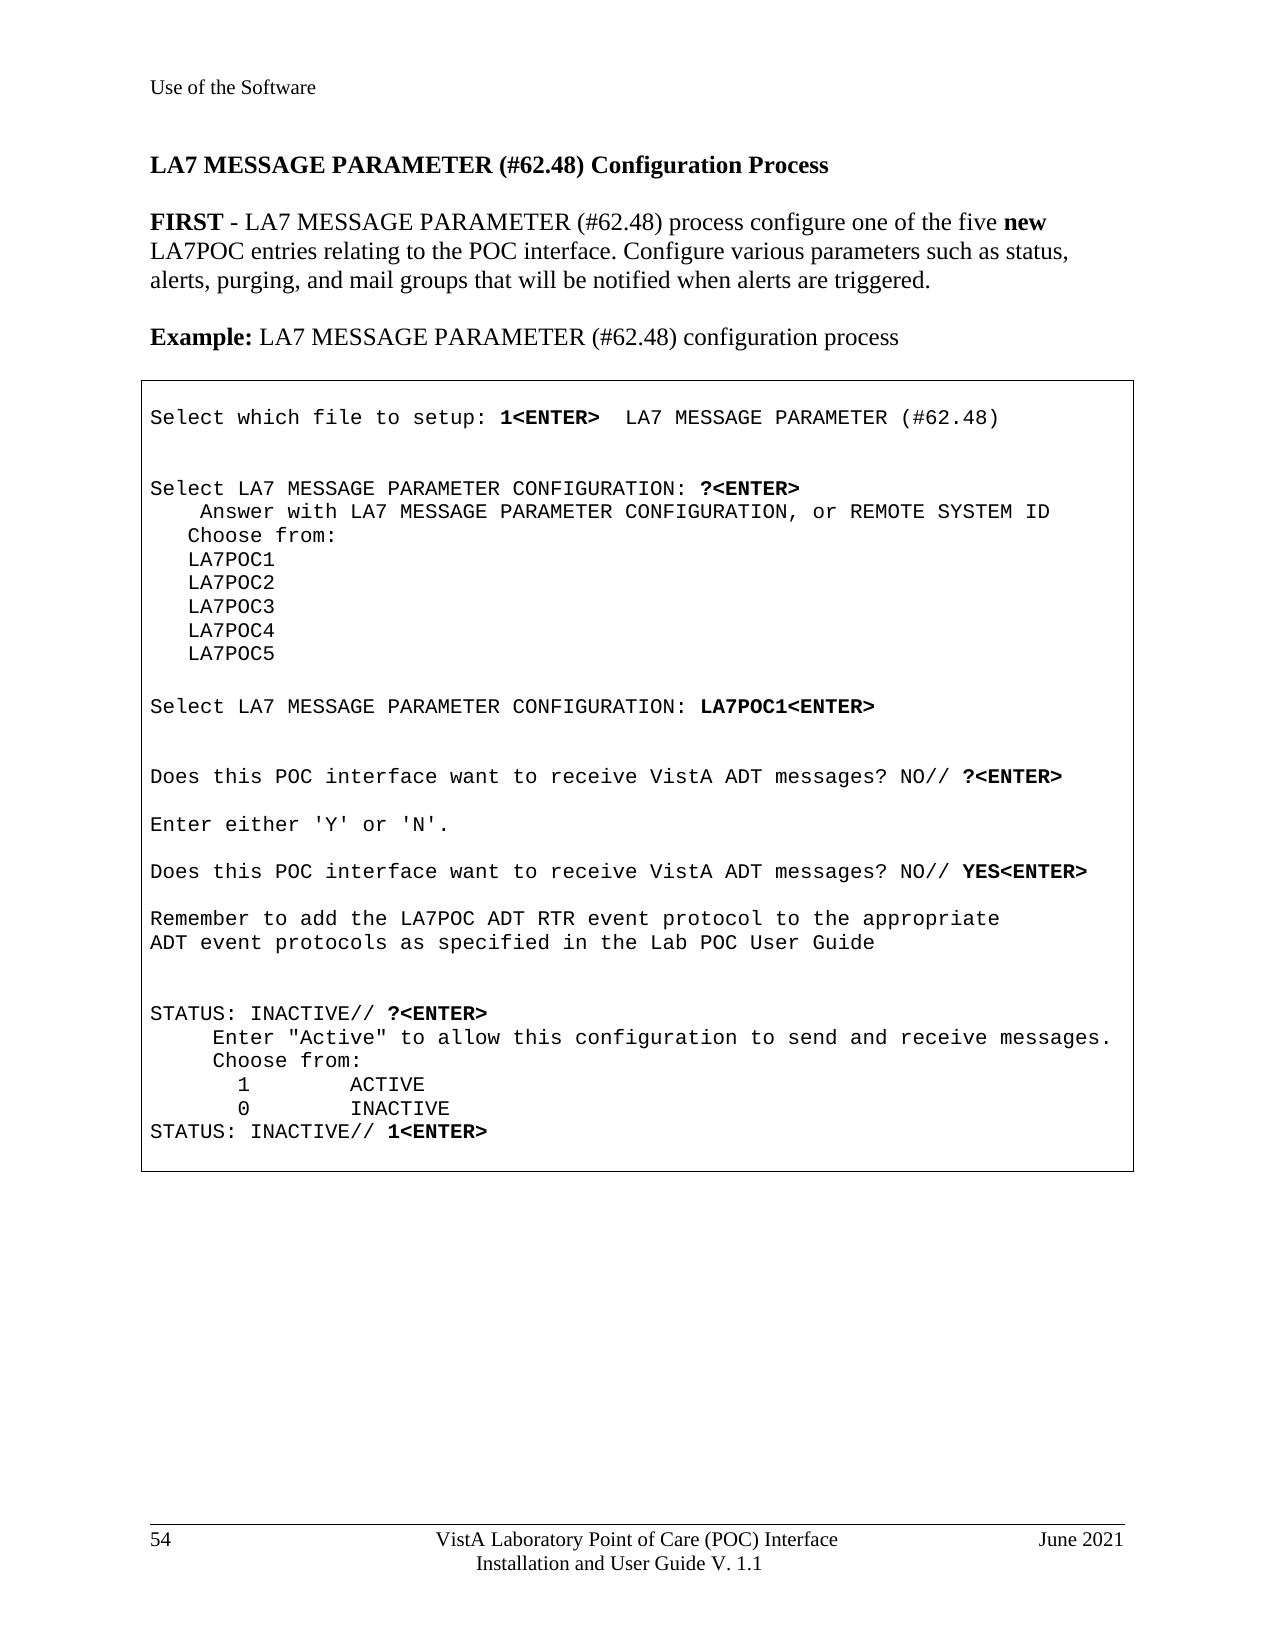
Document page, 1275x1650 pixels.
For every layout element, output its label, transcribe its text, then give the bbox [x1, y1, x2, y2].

text Select which file to setup: 1<ENTER> LA7 MESSAGE PARAMETER (#62.48) [150, 407, 1125, 430]
text Enter "Active" to allow this configuration to send and receive messages. [150, 1027, 1125, 1050]
text Choose from: [150, 525, 1125, 549]
text LA7POC3 [150, 596, 1125, 619]
subtitle LA7 MESSAGE PARAMETER (#62.48) Configuration Process [150, 150, 1125, 179]
text Choose from: [150, 1050, 1125, 1074]
text LA7POC4 [150, 619, 1125, 643]
text Enter either 'Y' or 'N'. [150, 814, 1125, 837]
text LA7POC5 [150, 643, 1125, 667]
text Does this POC interface want to receive VistA ADT messages? NO// YES<ENTER> [150, 861, 1125, 885]
text LA7POC1 [150, 549, 1125, 572]
text Example: LA7 MESSAGE PARAMETER (#62.48) configuration process [150, 322, 1125, 351]
text STATUS: INACTIVE// 1<ENTER> [150, 1121, 1125, 1145]
text 0 INACTIVE [150, 1098, 1125, 1121]
text STATUS: INACTIVE// ?<ENTER> [150, 1003, 1125, 1027]
text ADT event protocols as specified in the Lab POC User Guide [150, 932, 1125, 956]
text Remember to add the LA7POC ADT RTR event protocol to the appropriate [150, 908, 1125, 932]
text LA7POC2 [150, 572, 1125, 596]
text FIRST - LA7 MESSAGE PARAMETER (#62.48) process configure one of the five new LA7POC entries relating to the POC interface. Configure various parameters such as status, alerts, purging, and mail groups that will be notified when alerts are triggered. [150, 207, 1125, 294]
text 1 ACTIVE [150, 1074, 1125, 1098]
text Does this POC interface want to receive VistA ADT messages? NO// ?<ENTER> [150, 767, 1125, 790]
text Answer with LA7 MESSAGE PARAMETER CONFIGURATION, or REMOTE SYSTEM ID [150, 501, 1125, 525]
text Select LA7 MESSAGE PARAMETER CONFIGURATION: LA7POC1<ENTER> [150, 696, 1125, 719]
text Select LA7 MESSAGE PARAMETER CONFIGURATION: ?<ENTER> [150, 478, 1125, 501]
